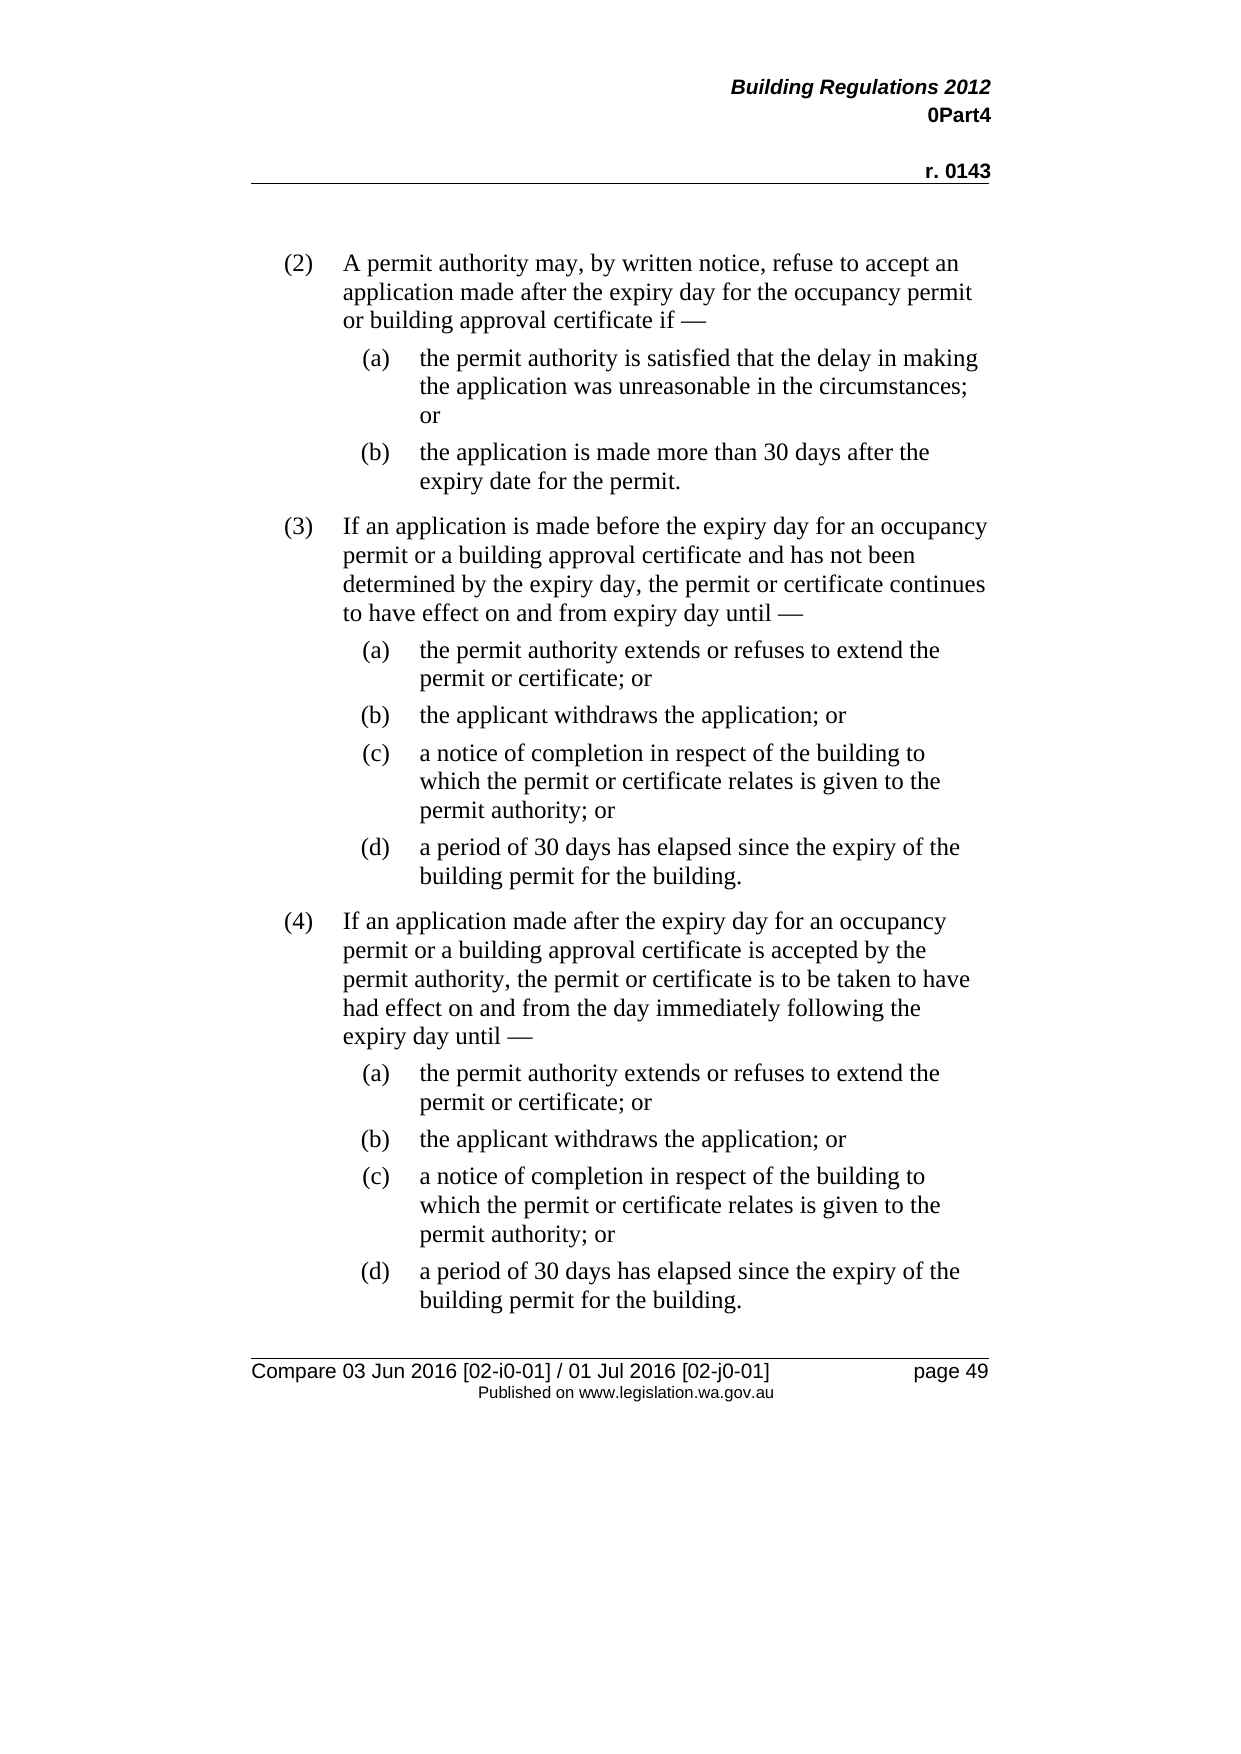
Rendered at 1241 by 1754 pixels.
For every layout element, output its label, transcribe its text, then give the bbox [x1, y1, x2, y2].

text (4) If an application made after the expiry day for an occupancy permit or a building approval certificate is accepted by the permit authority, the permit or certificate is to be taken to have had effect on and from the day immediately following the expiry day until — [251, 906, 989, 1050]
text (3) If an application is made before the expiry day for an occupancy permit or a building approval certificate and has not been determined by the expiry day, the permit or certificate continues to have effect on and from expiry day until — [251, 511, 989, 626]
text (c) a notice of completion in respect of the building to which the permit or certificate relates is given to the permit authority; or [251, 738, 989, 824]
text (c) a notice of completion in respect of the building to which the permit or certificate relates is given to the permit authority; or [251, 1161, 989, 1248]
text (a) the permit authority is satisfied that the delay in making the application was unreasonable in the circumstances; or [251, 343, 989, 429]
text (b) the application is made more than 30 days after the expiry date for the permit. [251, 437, 989, 495]
text (d) a period of 30 days has elapsed since the expiry of the building permit for the building. [251, 1256, 989, 1313]
text (a) the permit authority extends or refuses to extend the permit or certificate; or [251, 635, 989, 692]
text (b) the applicant withdraws the application; or [251, 1124, 989, 1153]
text (b) the applicant withdraws the application; or [251, 701, 989, 729]
text (a) the permit authority extends or refuses to extend the permit or certificate; or [251, 1058, 989, 1116]
text (d) a period of 30 days has elapsed since the expiry of the building permit for the building. [251, 832, 989, 890]
text (2) A permit authority may, by written notice, refuse to accept an application made after the expiry day for the occupancy permit or building approval certificate if — [251, 248, 989, 334]
